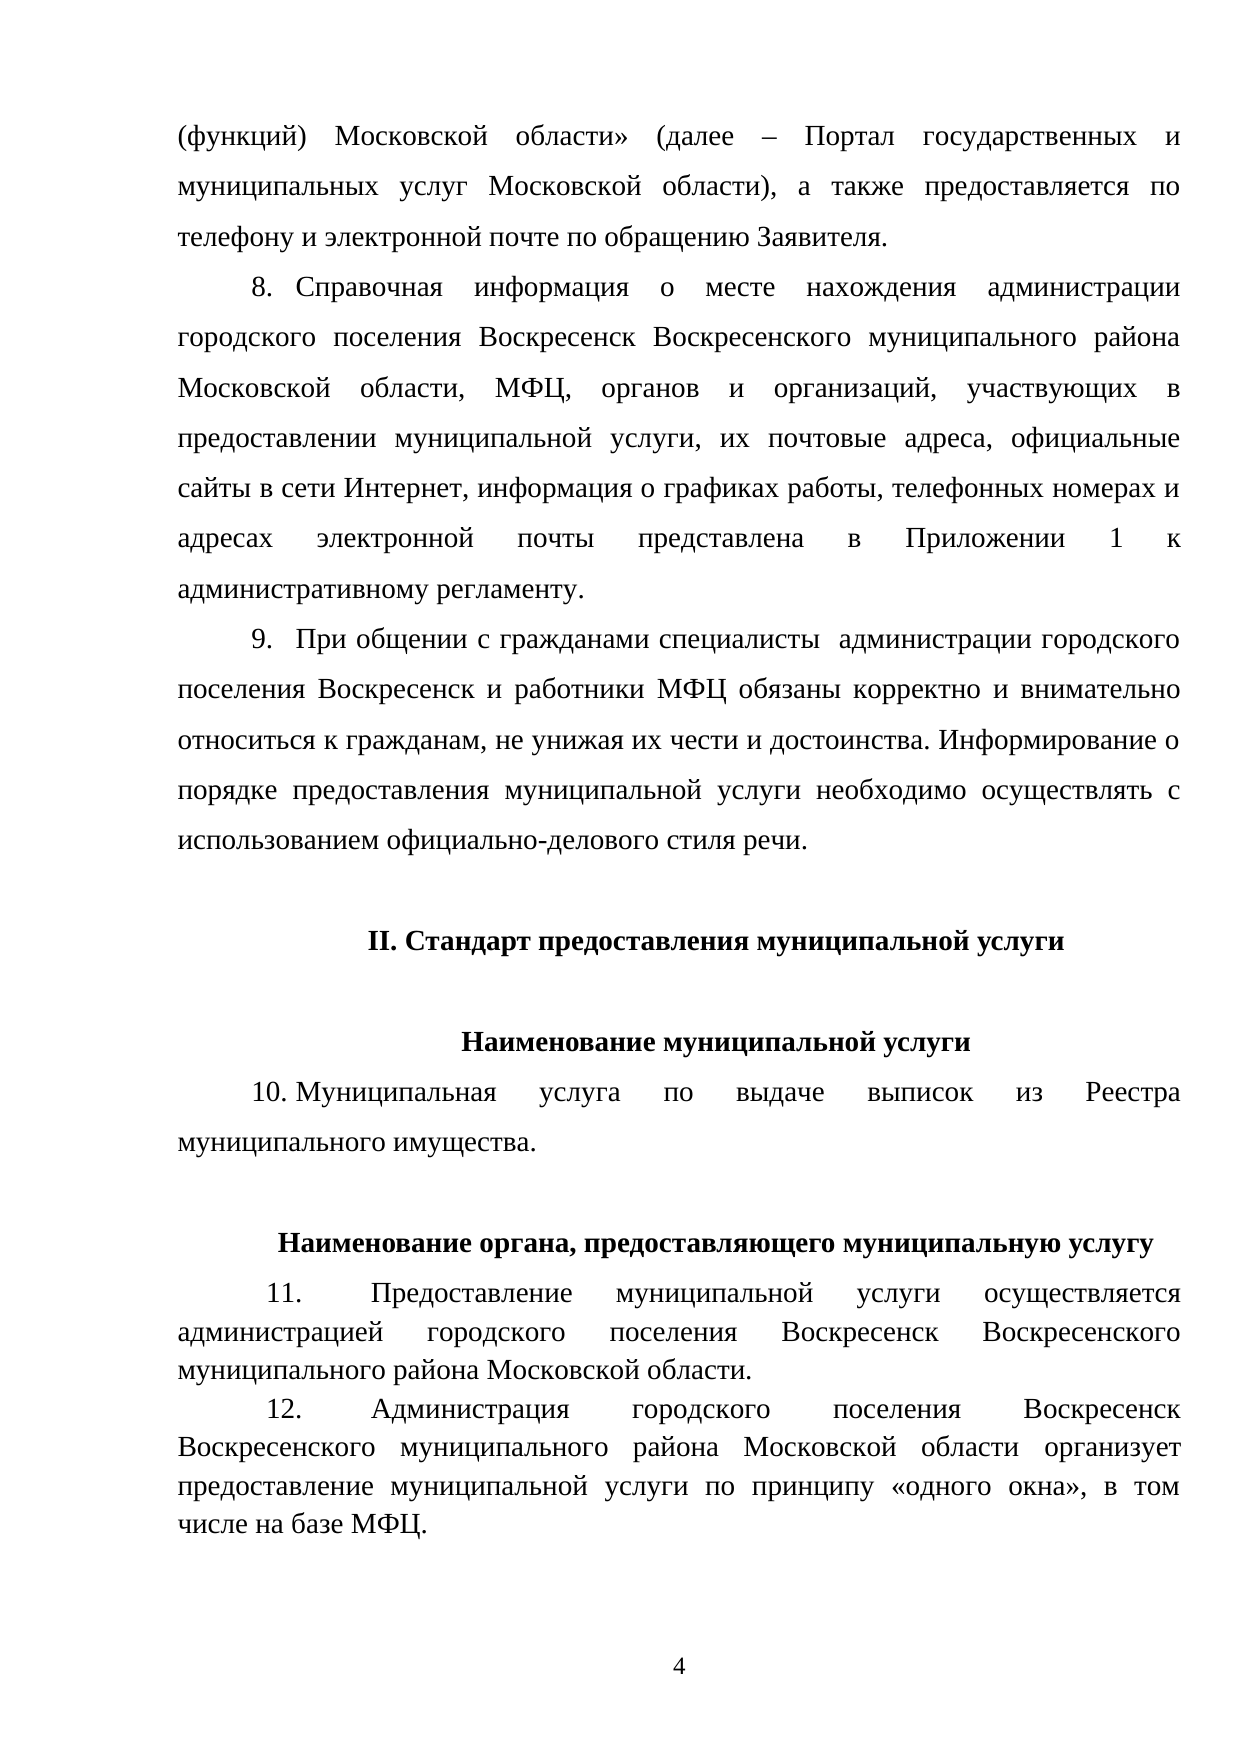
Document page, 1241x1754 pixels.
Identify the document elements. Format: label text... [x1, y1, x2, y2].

list При общении с гражданами специалисты администрации городского поселения Воскресенск и работники МФЦ обязаны корректно и внимательно относиться к гражданам, не унижая их чести и достоинства. Информирование о порядке предоставления муниципальной услуги необходимо осуществлять с использованием официально-делового стиля речи. [177, 621, 1181, 856]
text Администрация городского поселения Воскресенск Воскресенского муниципального района Московской области организует предоставление муниципальной услуги по принципу «одного окна», в том числе на базе МФЦ. [177, 1391, 1181, 1540]
list Муниципальная услуга по выдаче выписок из Реестра муниципального имущества. [177, 1074, 1181, 1158]
text Предоставление муниципальной услуги осуществляется администрацией городского поселения Воскресенск Воскресенского муниципального района Московской области. [177, 1275, 1181, 1386]
text Наименование муниципальной услуги [177, 1024, 1181, 1057]
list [177, 118, 1181, 252]
text Наименование органа, предоставляющего муниципальную услугу [177, 1225, 1181, 1258]
text II. Стандарт предоставления муниципальной услуги [177, 923, 1181, 957]
list Справочная информация о месте нахождения администрации городского поселения Воскресенск Воскресенского муниципального района Московской области, МФЦ, органов и организаций, участвующих в предоставлении муниципальной услуги, их почтовые адреса, официальные сайты в сети Интернет, информация о графиках работы, телефонных номерах и адресах электронной почты представлена в Приложении 1 к административному регламенту. [177, 269, 1181, 604]
